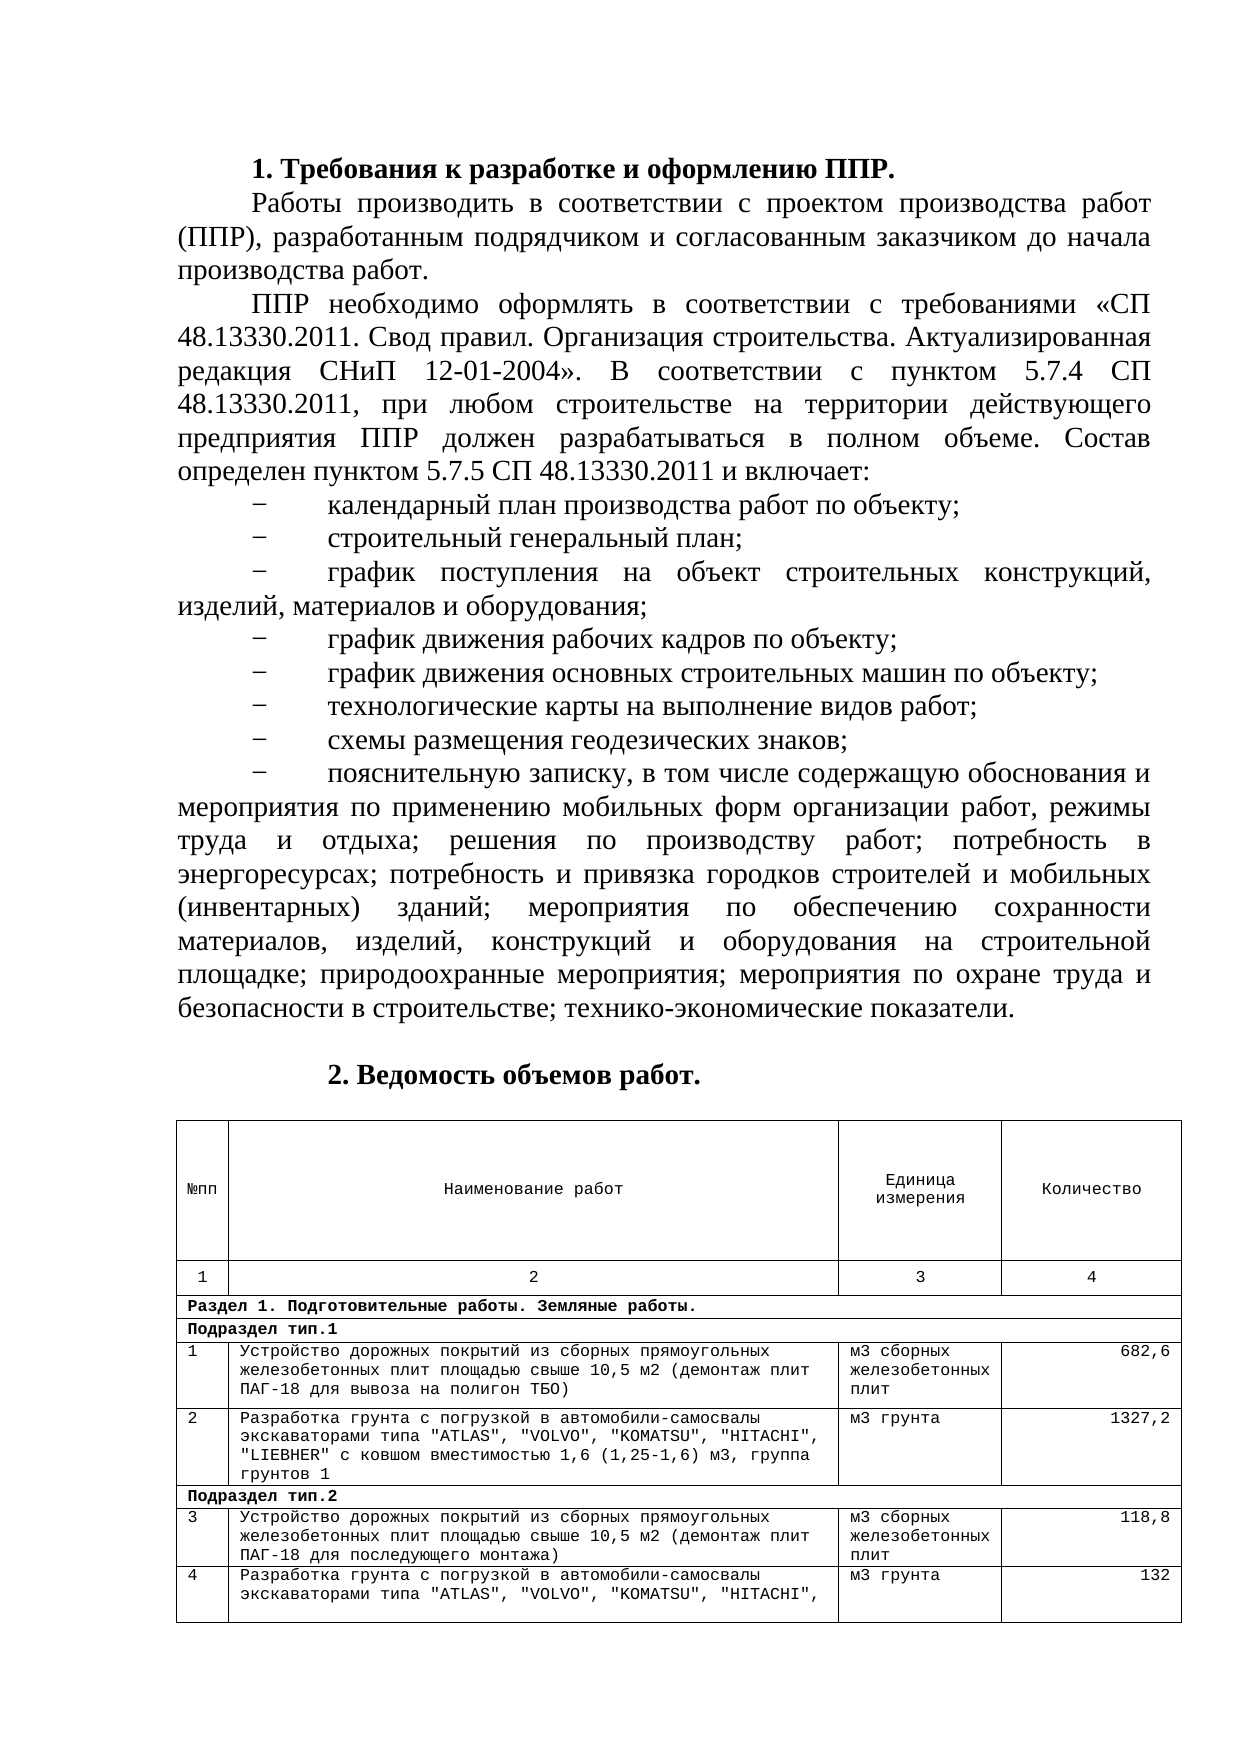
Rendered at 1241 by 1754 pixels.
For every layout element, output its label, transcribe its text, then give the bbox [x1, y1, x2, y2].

table_cell Подраздел тип.1 [177, 1319, 1181, 1342]
table_cell 4 [177, 1567, 228, 1622]
list строительный генеральный план; [177, 521, 1152, 554]
text 2. Ведомость объемов работ. [177, 1057, 1152, 1091]
table_cell 2 [177, 1409, 228, 1484]
table_cell 2 [229, 1261, 838, 1295]
table_cell м3 грунта [839, 1409, 1001, 1484]
table_cell 118,8 [1002, 1509, 1181, 1566]
table_cell 1 [177, 1343, 228, 1408]
table_header №пп [177, 1121, 228, 1259]
list пояснительную записку, в том числе содержащую обоснования и мероприятия по применению мобильных форм организации работ, режимы труда и отдыха; решения по производству работ; потребность в энергоресурсах; потребность и привязка городков строителей и мобильных (инвентарных) зданий; мероприятия по обеспечению сохранности материалов, изделий, конструкций и оборудования на строительной площадке; природоохранные мероприятия; мероприятия по охране труда и безопасности в строительстве; технико-экономические показатели. [177, 755, 1152, 1024]
table_cell 132 [1002, 1567, 1181, 1622]
table_cell м3 сборных железобетонных плит [839, 1509, 1001, 1566]
table_cell 4 [1002, 1261, 1181, 1295]
list технологические карты на выполнение видов работ; [177, 688, 1152, 722]
table_cell Раздел 1. Подготовительные работы. Земляные работы. [177, 1296, 1181, 1318]
list календарный план производства работ по объекту; [177, 487, 1152, 521]
table_cell 3 [177, 1509, 228, 1566]
list схемы размещения геодезических знаков; [177, 722, 1152, 755]
table_cell Подраздел тип.2 [177, 1486, 1181, 1508]
list график движения основных строительных машин по объекту; [177, 655, 1152, 688]
table_cell Устройство дорожных покрытий из сборных прямоугольных железобетонных плит площадью свыше 10,5 м2 (демонтаж плит ПАГ-18 для вывоза на полигон ТБО) [229, 1343, 838, 1408]
table_header Количество [1002, 1121, 1181, 1259]
table_cell м3 грунта [839, 1567, 1001, 1622]
table_header Единица измерения [839, 1121, 1001, 1259]
text Работы производить в соответствии с проектом производства работ (ППР), разработанным подрядчиком и согласованным заказчиком до начала производства работ. [177, 185, 1152, 286]
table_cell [229, 1567, 838, 1622]
table_cell м3 сборных железобетонных плит [839, 1343, 1001, 1408]
table_cell 3 [839, 1261, 1001, 1295]
table_cell 682,6 [1002, 1343, 1181, 1408]
list график поступления на объект строительных конструкций, изделий, материалов и оборудования; [177, 554, 1152, 621]
table_cell Устройство дорожных покрытий из сборных прямоугольных железобетонных плит площадью свыше 10,5 м2 (демонтаж плит ПАГ-18 для последующего монтажа) [229, 1509, 838, 1566]
table_cell 1 [177, 1261, 228, 1295]
list график движения рабочих кадров по объекту; [177, 621, 1152, 655]
table_header Наименование работ [229, 1121, 838, 1259]
text 1. Требования к разработке и оформлению ППР. [177, 152, 1152, 185]
table_cell 1327,2 [1002, 1409, 1181, 1484]
text ППР необходимо оформлять в соответствии с требованиями «СП 48.13330.2011. Свод правил. Организация строительства. Актуализированная редакция СНиП 12-01-2004». В соответствии с пунктом 5.7.4 СП 48.13330.2011, при любом строительстве на территории действующего предприятия ППР должен разрабатываться в полном объеме. Состав определен пунктом 5.7.5 СП 48.13330.2011 и включает: [177, 286, 1152, 487]
